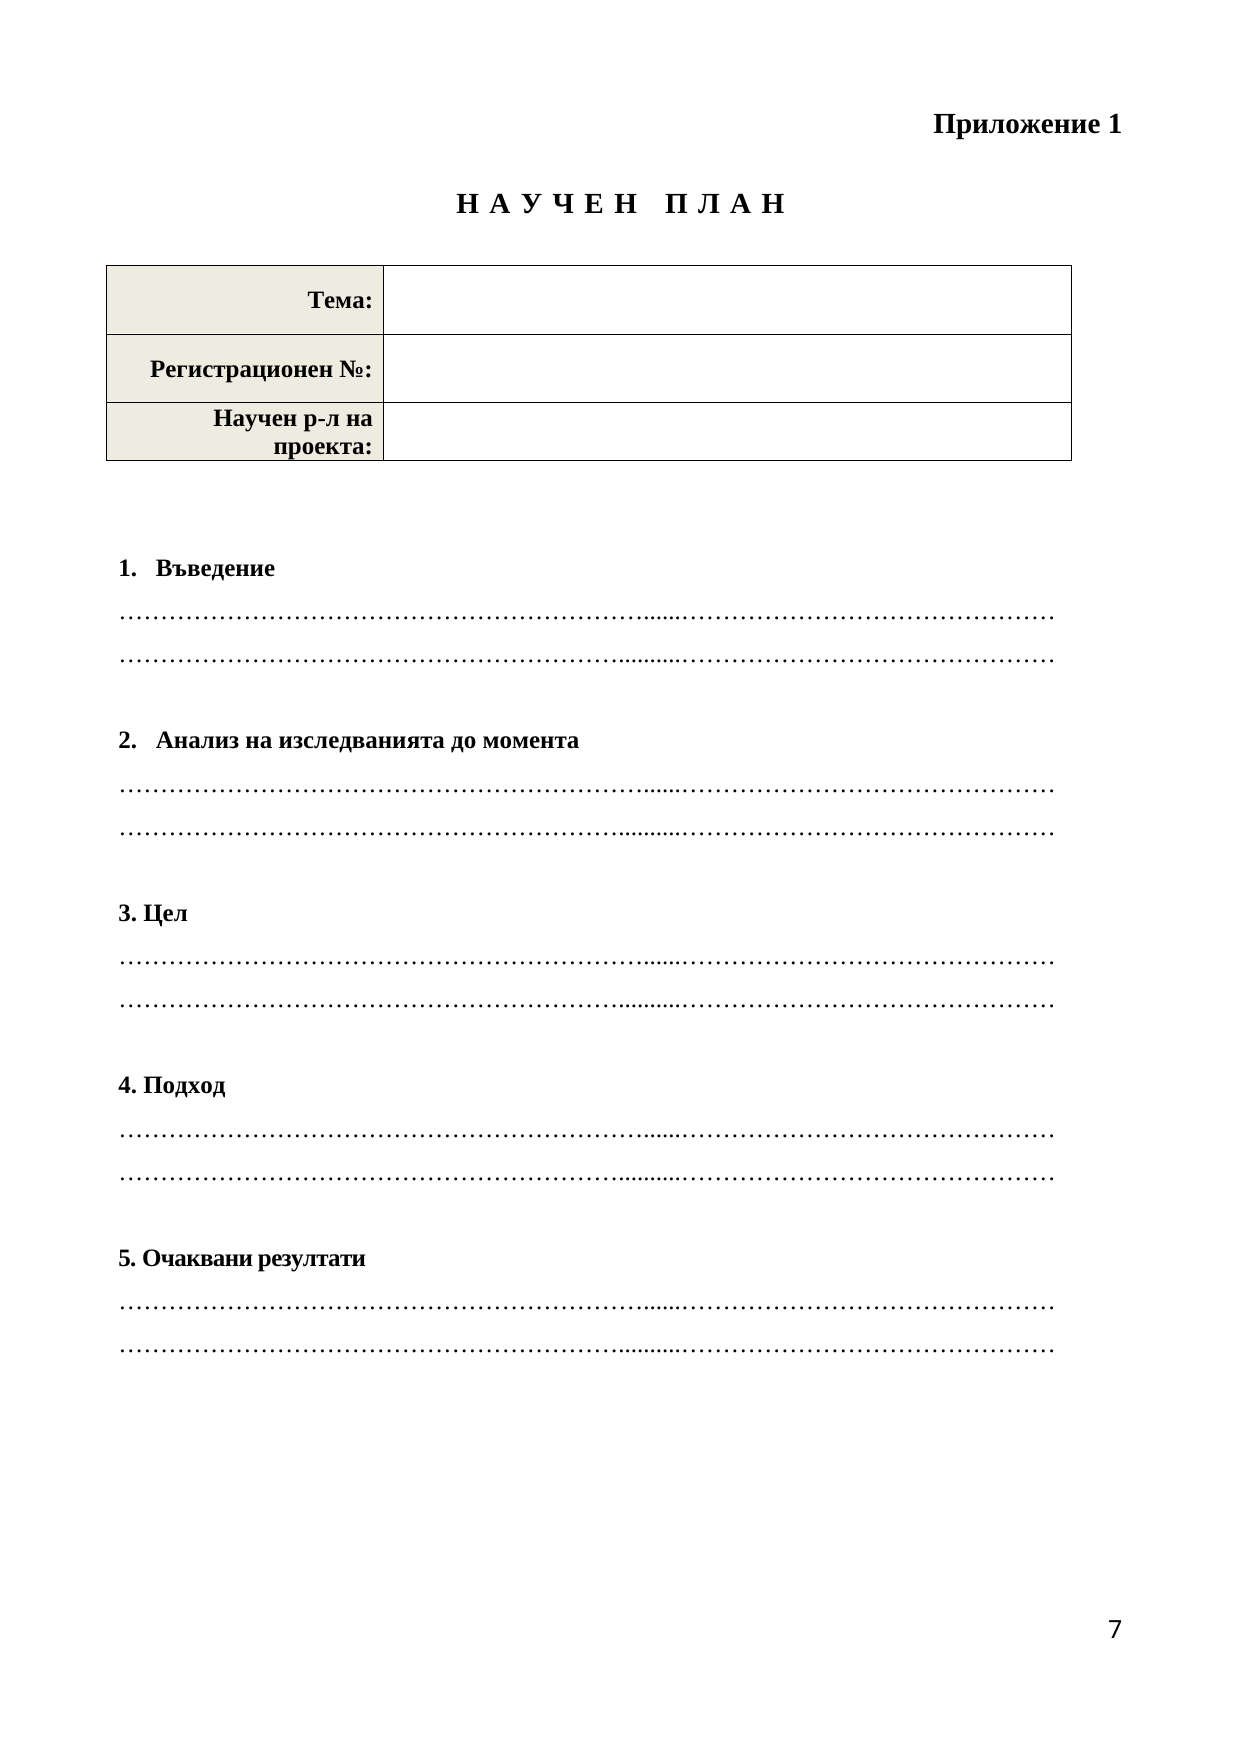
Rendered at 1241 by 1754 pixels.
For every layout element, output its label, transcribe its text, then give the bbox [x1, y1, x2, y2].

text 3. Цел [118, 898, 1122, 927]
table_cell [384, 403, 1071, 460]
text ………………………………………………………......……………………………………… [118, 596, 1122, 625]
table_cell [384, 335, 1071, 402]
text ………………………………………………………......……………………………………… [118, 1286, 1122, 1315]
text ……………………………………………………..........……………………………………… [118, 984, 1122, 1013]
table_header [384, 266, 1071, 333]
table_cell Регистрационен №: [107, 335, 383, 402]
list Въведение [118, 553, 1122, 582]
table_cell Научен р-л на проекта: [107, 403, 383, 460]
text 4. Подход [118, 1071, 1122, 1099]
table_header Тема: [107, 266, 383, 333]
text ………………………………………………………......……………………………………… [118, 1114, 1122, 1142]
list Анализ на изследванията до момента [118, 726, 1122, 754]
text Научен план [118, 186, 1122, 219]
text ……………………………………………………..........……………………………………… [118, 1157, 1122, 1186]
text ………………………………………………………......……………………………………… [118, 941, 1122, 970]
text 5. Очаквани резултати [118, 1243, 1122, 1272]
text ……………………………………………………..........……………………………………… [118, 812, 1122, 841]
text Приложение 1 [118, 106, 1122, 140]
text ……………………………………………………..........……………………………………… [118, 639, 1122, 668]
text ……………………………………………………..........……………………………………… [118, 1329, 1122, 1358]
text ………………………………………………………......……………………………………… [118, 769, 1122, 797]
